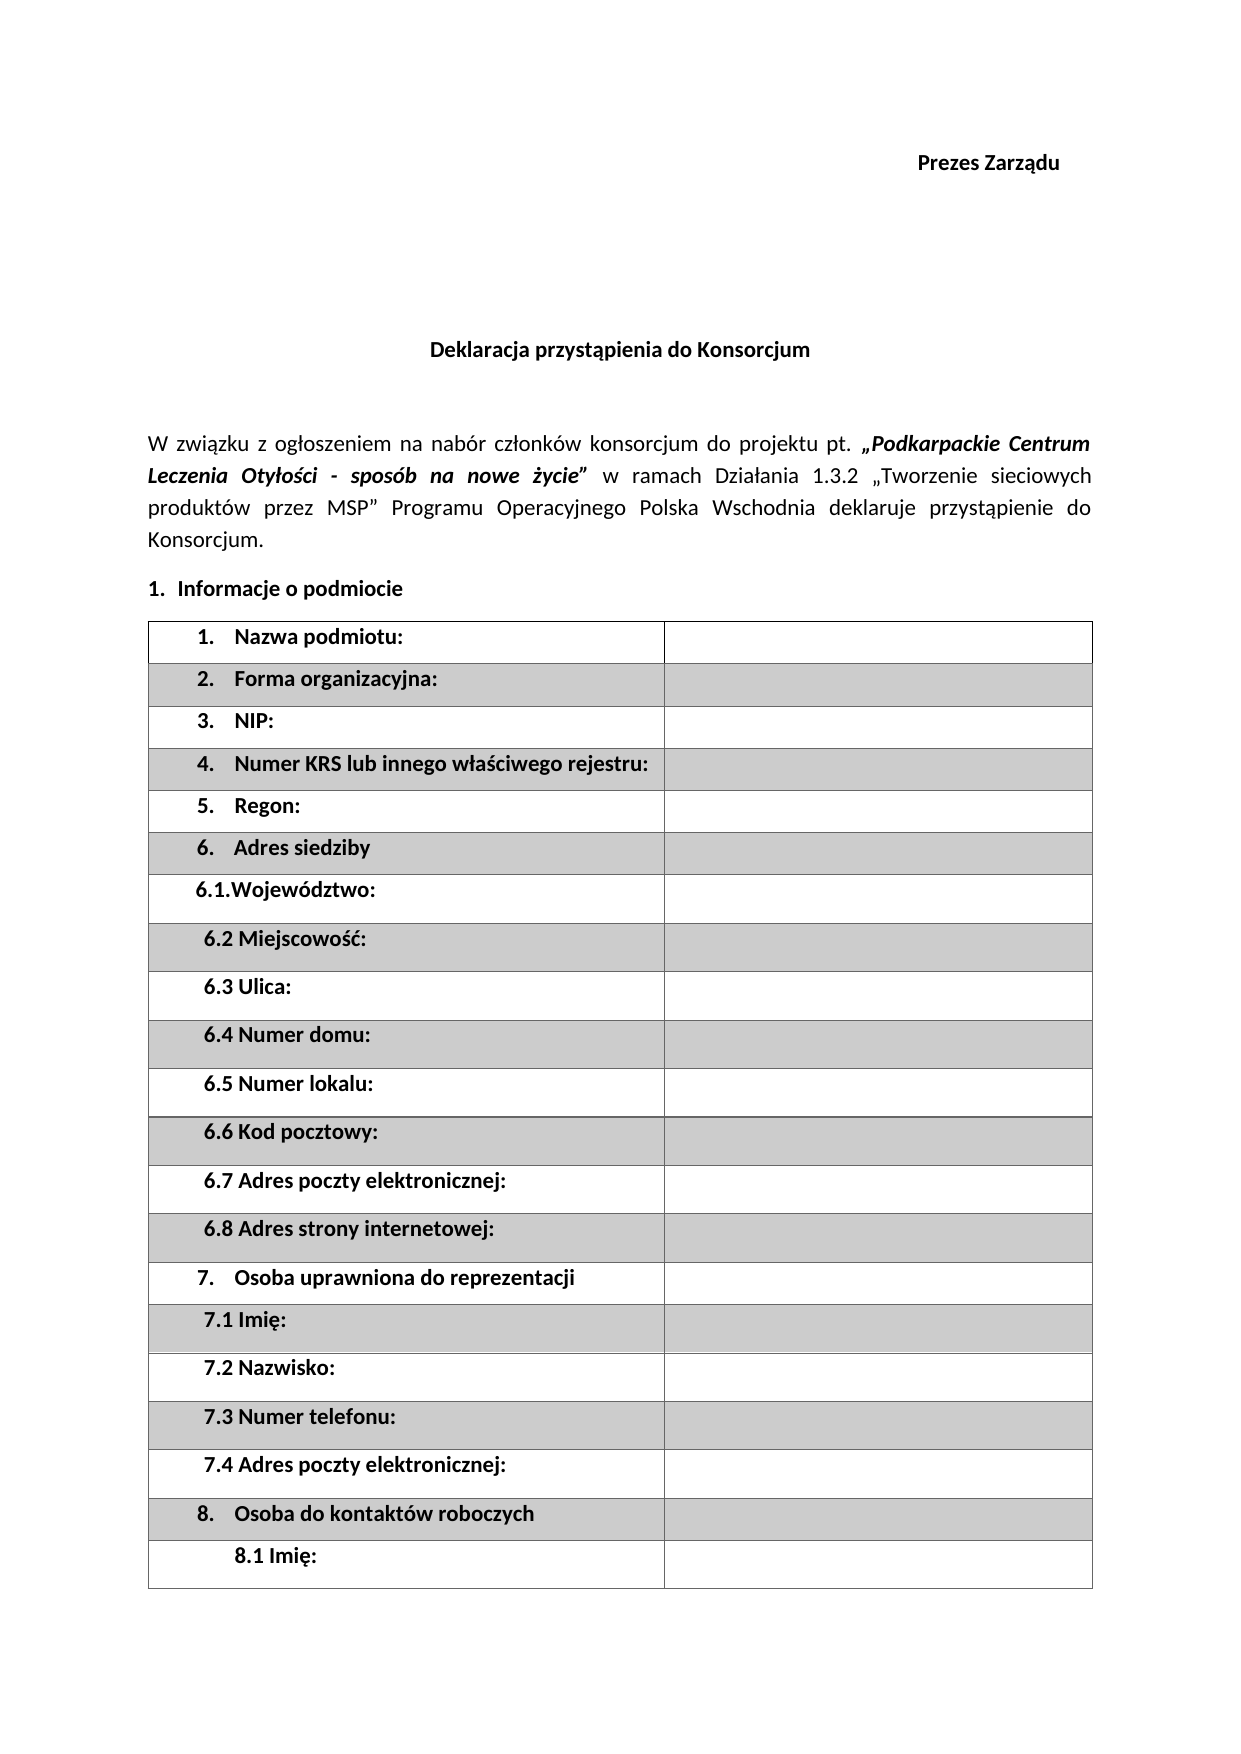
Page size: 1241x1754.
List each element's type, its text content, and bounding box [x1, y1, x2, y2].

table_cell Regon: [149, 791, 664, 832]
table_cell [665, 1021, 1092, 1068]
text W związku z ogłoszeniem na nabór członków konsorcjum do projektu pt. „Podkarpackie Centrum Leczenia Otyłości - sposób na nowe życie” w ramach Działania 1.3.2 „Tworzenie sieciowych produktów przez MSP” Programu Operacyjnego Polska Wschodnia deklaruje przystąpienie do Konsorcjum. [148, 429, 1093, 553]
table_cell [665, 1305, 1092, 1352]
text Deklaracja przystąpienia do Konsorcjum [148, 335, 1093, 363]
table_cell [665, 1402, 1092, 1449]
table_cell [665, 664, 1092, 706]
table_cell Osoba uprawniona do reprezentacji [149, 1263, 664, 1304]
table_cell [665, 791, 1092, 832]
table_cell [665, 924, 1092, 971]
table_cell [665, 1166, 1092, 1213]
table_cell 7.1 Imię: [149, 1305, 664, 1352]
table_cell 8.1 Imię: [149, 1541, 664, 1588]
table_cell 6.5 Numer lokalu: [149, 1069, 664, 1116]
table_cell [665, 833, 1092, 874]
table_cell 7.2 Nazwisko: [149, 1354, 664, 1401]
table_cell 6.1.Województwo: [149, 875, 664, 923]
table_cell NIP: [149, 707, 664, 748]
table_cell [665, 972, 1092, 1019]
table_cell 6.6 Kod pocztowy: [149, 1118, 664, 1165]
table_cell 6.3 Ulica: [149, 972, 664, 1019]
table_cell [665, 1499, 1092, 1540]
table_cell 6.4 Numer domu: [149, 1021, 664, 1068]
table_cell Forma organizacyjna: [149, 664, 664, 706]
table_cell 6.7 Adres poczty elektronicznej: [149, 1166, 664, 1213]
text Prezes Zarządu [148, 148, 1093, 176]
table_cell [665, 1450, 1092, 1498]
table_cell Osoba do kontaktów roboczych [149, 1499, 664, 1540]
table_cell [665, 875, 1092, 923]
table_cell [665, 1214, 1092, 1262]
table_cell 6.2 Miejscowość: [149, 924, 664, 971]
table_header [665, 622, 1092, 663]
table_cell 6.8 Adres strony internetowej: [149, 1214, 664, 1262]
table_cell [665, 1354, 1092, 1401]
table_cell [665, 749, 1092, 790]
table_cell Adres siedziby [149, 833, 664, 874]
table_header Nazwa podmiotu: [149, 622, 664, 663]
table_cell Numer KRS lub innego właściwego rejestru: [149, 749, 664, 790]
table_cell [665, 707, 1092, 748]
table_cell 7.4 Adres poczty elektronicznej: [149, 1450, 664, 1498]
list Informacje o podmiocie [148, 574, 1093, 602]
table_cell [665, 1263, 1092, 1304]
table_cell [665, 1541, 1092, 1588]
table_cell 7.3 Numer telefonu: [149, 1402, 664, 1449]
table_cell [665, 1118, 1092, 1165]
table_cell [665, 1069, 1092, 1116]
